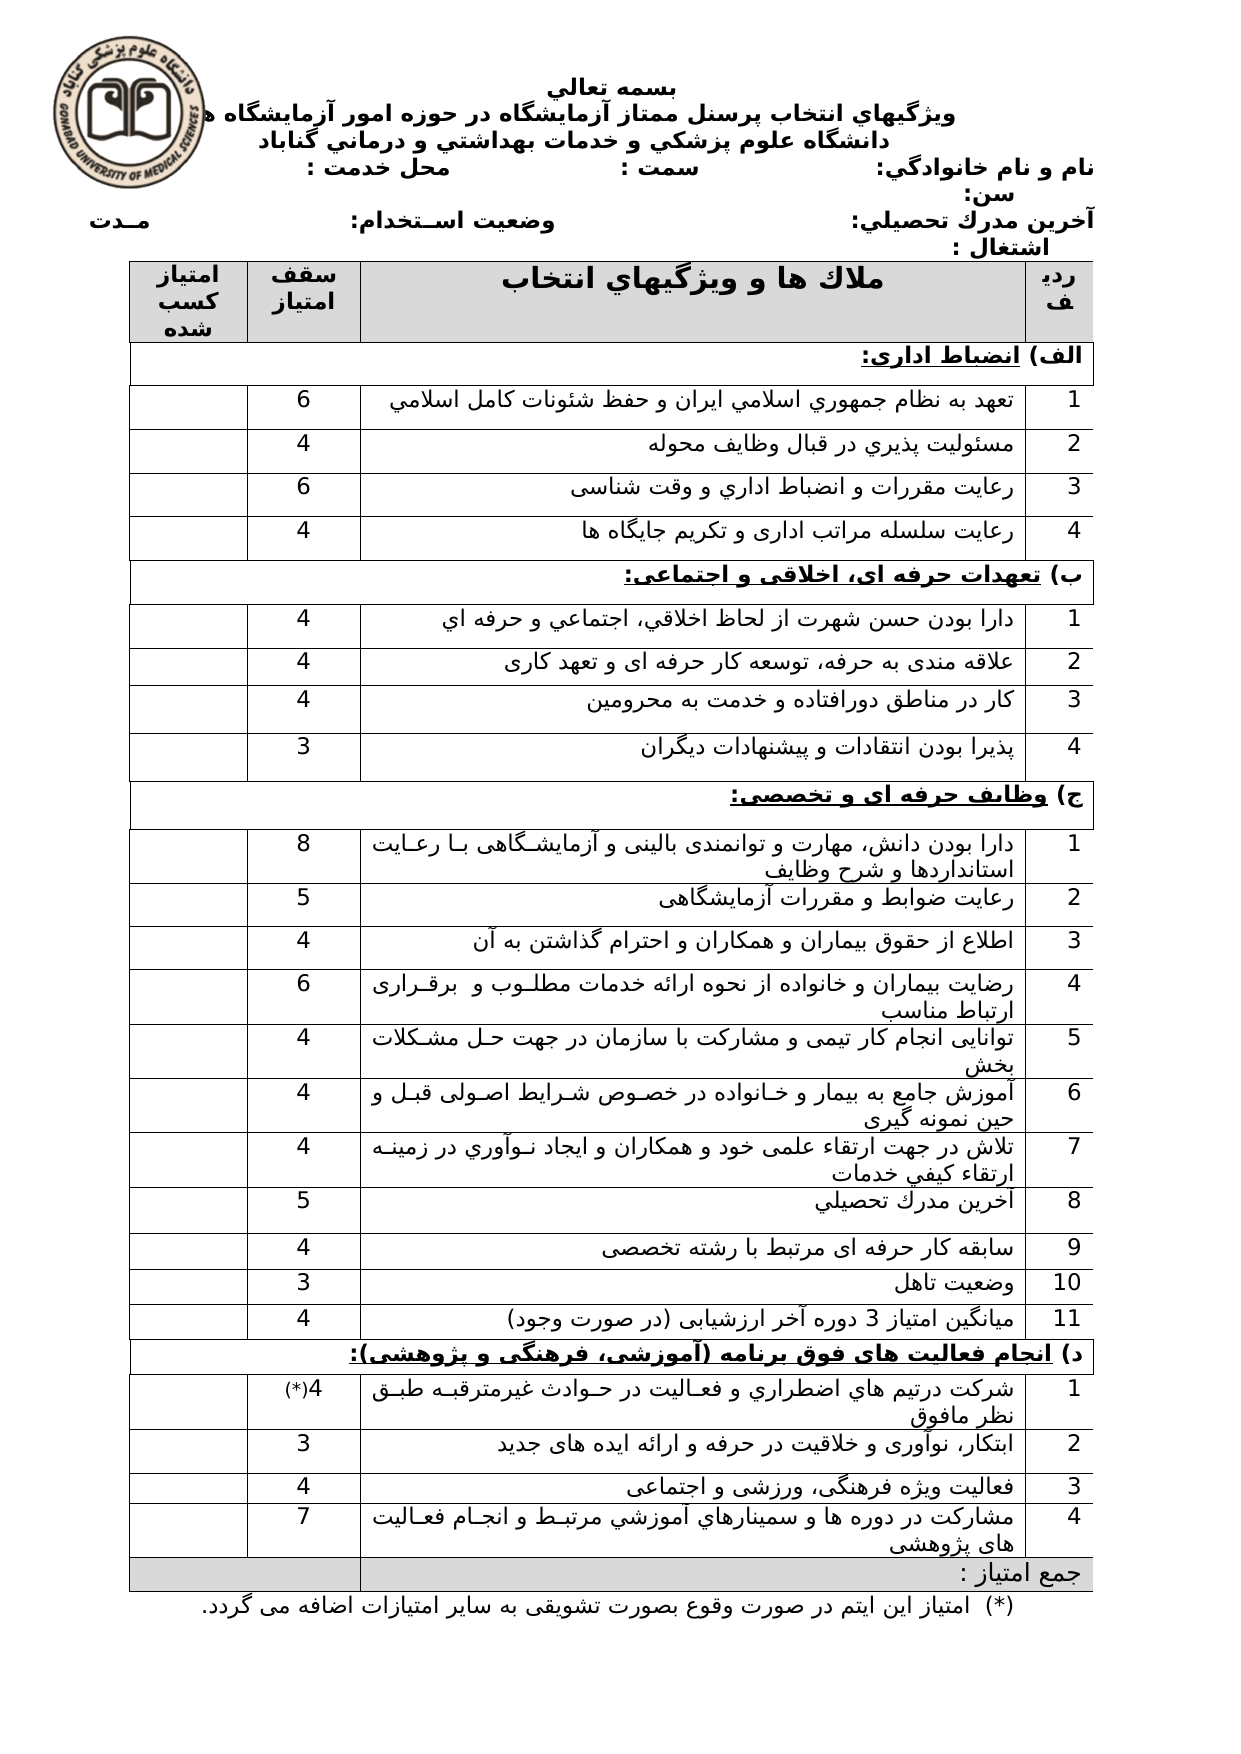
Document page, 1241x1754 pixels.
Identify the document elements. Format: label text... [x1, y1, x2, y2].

table_cell رعایت سلسله مراتب اداری و تکریم جایگاه ها [361, 517, 1025, 560]
table_cell [130, 830, 247, 883]
table_cell 10 [1026, 1270, 1093, 1304]
table_cell 4 [1026, 734, 1093, 781]
table_cell 3 [1026, 474, 1093, 516]
table_cell [130, 1474, 247, 1502]
table_cell 4 [1026, 1504, 1093, 1557]
table_cell 1 [1026, 830, 1093, 883]
table_cell ب) تعهدات حرفه ای، اخلاقی و اجتماعی: [131, 561, 1093, 604]
table_cell [130, 1133, 247, 1187]
table_cell الف) انضباط اداری: [131, 343, 1093, 385]
table_header سقف امتیاز [248, 262, 360, 342]
table_cell 5 [1026, 1025, 1093, 1078]
table_cell اطلاع از حقوق بیماران و همکاران و احترام گذاشتن به آن [361, 927, 1025, 969]
table_cell علاقه مندی به حرفه، توسعه کار حرفه ای و تعهد کاری [361, 649, 1025, 685]
table_cell 2 [1026, 649, 1093, 685]
table_cell 8 [1026, 1188, 1093, 1233]
table_header ملاك ها و ويژگيهاي انتخاب [361, 262, 1025, 342]
table_cell 9 [1026, 1234, 1093, 1268]
table_cell 4(*) [248, 1375, 360, 1429]
table_cell ابتکار، نوآوری و خلاقیت در حرفه و ارائه ایده های جدید [361, 1430, 1025, 1472]
table_cell [130, 386, 247, 429]
table_cell 3 [248, 734, 360, 781]
table_cell 4 [248, 686, 360, 732]
table_cell 2 [1026, 884, 1093, 926]
table_cell 4 [248, 1474, 360, 1502]
table_cell [130, 927, 247, 969]
table_cell [130, 1430, 247, 1472]
table_cell [130, 1188, 247, 1233]
table_cell 3 [248, 1430, 360, 1472]
table_cell 4 [248, 1305, 360, 1339]
table_cell تعهد به نظام جمهوري اسلامي ايران و حفظ شئونات كامل اسلامي [361, 386, 1025, 429]
table_cell [130, 1234, 247, 1268]
table_cell 4 [248, 649, 360, 685]
table_cell دارا بودن دانش، مهارت و توانمندی بالینی و آزمایشگاهی با رعایت استانداردها و شرح وظایف [361, 830, 1025, 883]
table_cell 4 [248, 1079, 360, 1132]
table_cell 4 [248, 1025, 360, 1078]
table_cell 4 [248, 927, 360, 969]
table_cell 6 [248, 970, 360, 1023]
table_cell 4 [248, 1234, 360, 1268]
table_cell دارا بودن حسن شهرت از لحاظ اخلاقي، اجتماعي و حرفه اي [361, 605, 1025, 647]
table_cell [130, 1558, 360, 1591]
table_cell رضایت بیماران و خانواده از نحوه ارائه خدمات مطلوب و برقراری ارتباط مناسب [361, 970, 1025, 1023]
table_cell جمع امتياز : [361, 1558, 1093, 1591]
table_cell آخرین مدرك تحصيلي [361, 1188, 1025, 1233]
table_cell وضعیت تاهل [361, 1270, 1025, 1304]
table_cell [130, 686, 247, 732]
table_cell 3 [1026, 686, 1093, 732]
list (*) امتیاز این ایتم در صورت وقوع بصورت تشویقی به سایر امتیازات اضافه می گردد. [133, 1592, 1015, 1619]
table_cell آموزش جامع به بیمار و خانواده در خصوص شرایط اصولی قبل و حین نمونه گیری [361, 1079, 1025, 1132]
table_cell 6 [248, 386, 360, 429]
table_cell توانایی انجام کار تیمی و مشارکت با سازمان در جهت حل مشکلات بخش [361, 1025, 1025, 1078]
table_cell رعایت ضوابط و مقررات آزمایشگاهی [361, 884, 1025, 926]
table_cell [130, 1025, 247, 1078]
table_cell 2 [1026, 1430, 1093, 1472]
table_cell [130, 734, 247, 781]
table_cell [130, 474, 247, 516]
table_cell [130, 1270, 247, 1304]
table_cell 2 [1026, 430, 1093, 472]
table_cell 4 [248, 517, 360, 560]
table_cell مشاركت در دوره ها و سمینارهاي آموزشي مرتبط و انجام فعالیت های پژوهشی [361, 1504, 1025, 1557]
table_cell [130, 517, 247, 560]
table_cell شركت درتيم هاي اضطراري و فعاليت در حوادث غيرمترقبه طبق نظر مافوق [361, 1375, 1025, 1429]
table_cell رعایت مقررات و انضباط اداري و وقت شناسی [361, 474, 1025, 516]
table_cell 5 [248, 884, 360, 926]
table_cell [130, 884, 247, 926]
table_cell 6 [1026, 1079, 1093, 1132]
table_cell 3 [1026, 927, 1093, 969]
table_cell 3 [1026, 1474, 1093, 1502]
table_cell [130, 605, 247, 647]
table_cell 4 [1026, 517, 1093, 560]
table_cell 11 [1026, 1305, 1093, 1339]
table_cell [130, 1305, 247, 1339]
table_cell میانگین امتیاز 3 دوره آخر ارزشیابی (در صورت وجود) [361, 1305, 1025, 1339]
table_cell 4 [248, 1133, 360, 1187]
table_header رديف [1026, 262, 1093, 342]
table_cell 5 [248, 1188, 360, 1233]
table_cell کار در مناطق دورافتاده و خدمت به محرومین [361, 686, 1025, 732]
table_cell 1 [1026, 1375, 1093, 1429]
table_cell 4 [248, 430, 360, 472]
table_cell تلاش در جهت ارتقاء علمی خود و همکاران و ایجاد نوآوري در زمینه ارتقاء كيفي خدمات [361, 1133, 1025, 1187]
table_cell 1 [1026, 605, 1093, 647]
table_cell فعالیت ویژه فرهنگی، ورزشی و اجتماعی [361, 1474, 1025, 1502]
list نام و نام خانوادگي: سمت : محل خدمت : سن: [88, 154, 1095, 207]
table_cell 8 [248, 830, 360, 883]
table_cell 4 [1026, 970, 1093, 1023]
list آخرين مدرك تحصيلي: وضعيت استخدام: مدت اشتغال : [88, 207, 1095, 261]
table_cell د) انجام فعالیت های فوق برنامه (آموزشی، فرهنگی و پژوهشی): [131, 1340, 1093, 1374]
table_cell پذیرا بودن انتقادات و پیشنهادات دیگران [361, 734, 1025, 781]
table_cell [130, 430, 247, 472]
table_cell [130, 649, 247, 685]
table_cell 7 [248, 1504, 360, 1557]
table_cell 7 [1026, 1133, 1093, 1187]
table_cell 6 [248, 474, 360, 516]
table_cell 4 [248, 605, 360, 647]
table_cell [130, 970, 247, 1023]
table_cell 3 [248, 1270, 360, 1304]
table_cell [130, 1375, 247, 1429]
table_cell [130, 1079, 247, 1132]
table_cell [130, 1504, 247, 1557]
table_cell ج) وظایف حرفه ای و تخصصی: [131, 782, 1093, 829]
table_header امتیاز کسب شده [130, 262, 247, 342]
table_cell 1 [1026, 386, 1093, 429]
table_cell سابقه كار حرفه ای مرتبط با رشته تخصصی [361, 1234, 1025, 1268]
table_cell مسئوليت پذيري در قبال وظایف محوله [361, 430, 1025, 472]
